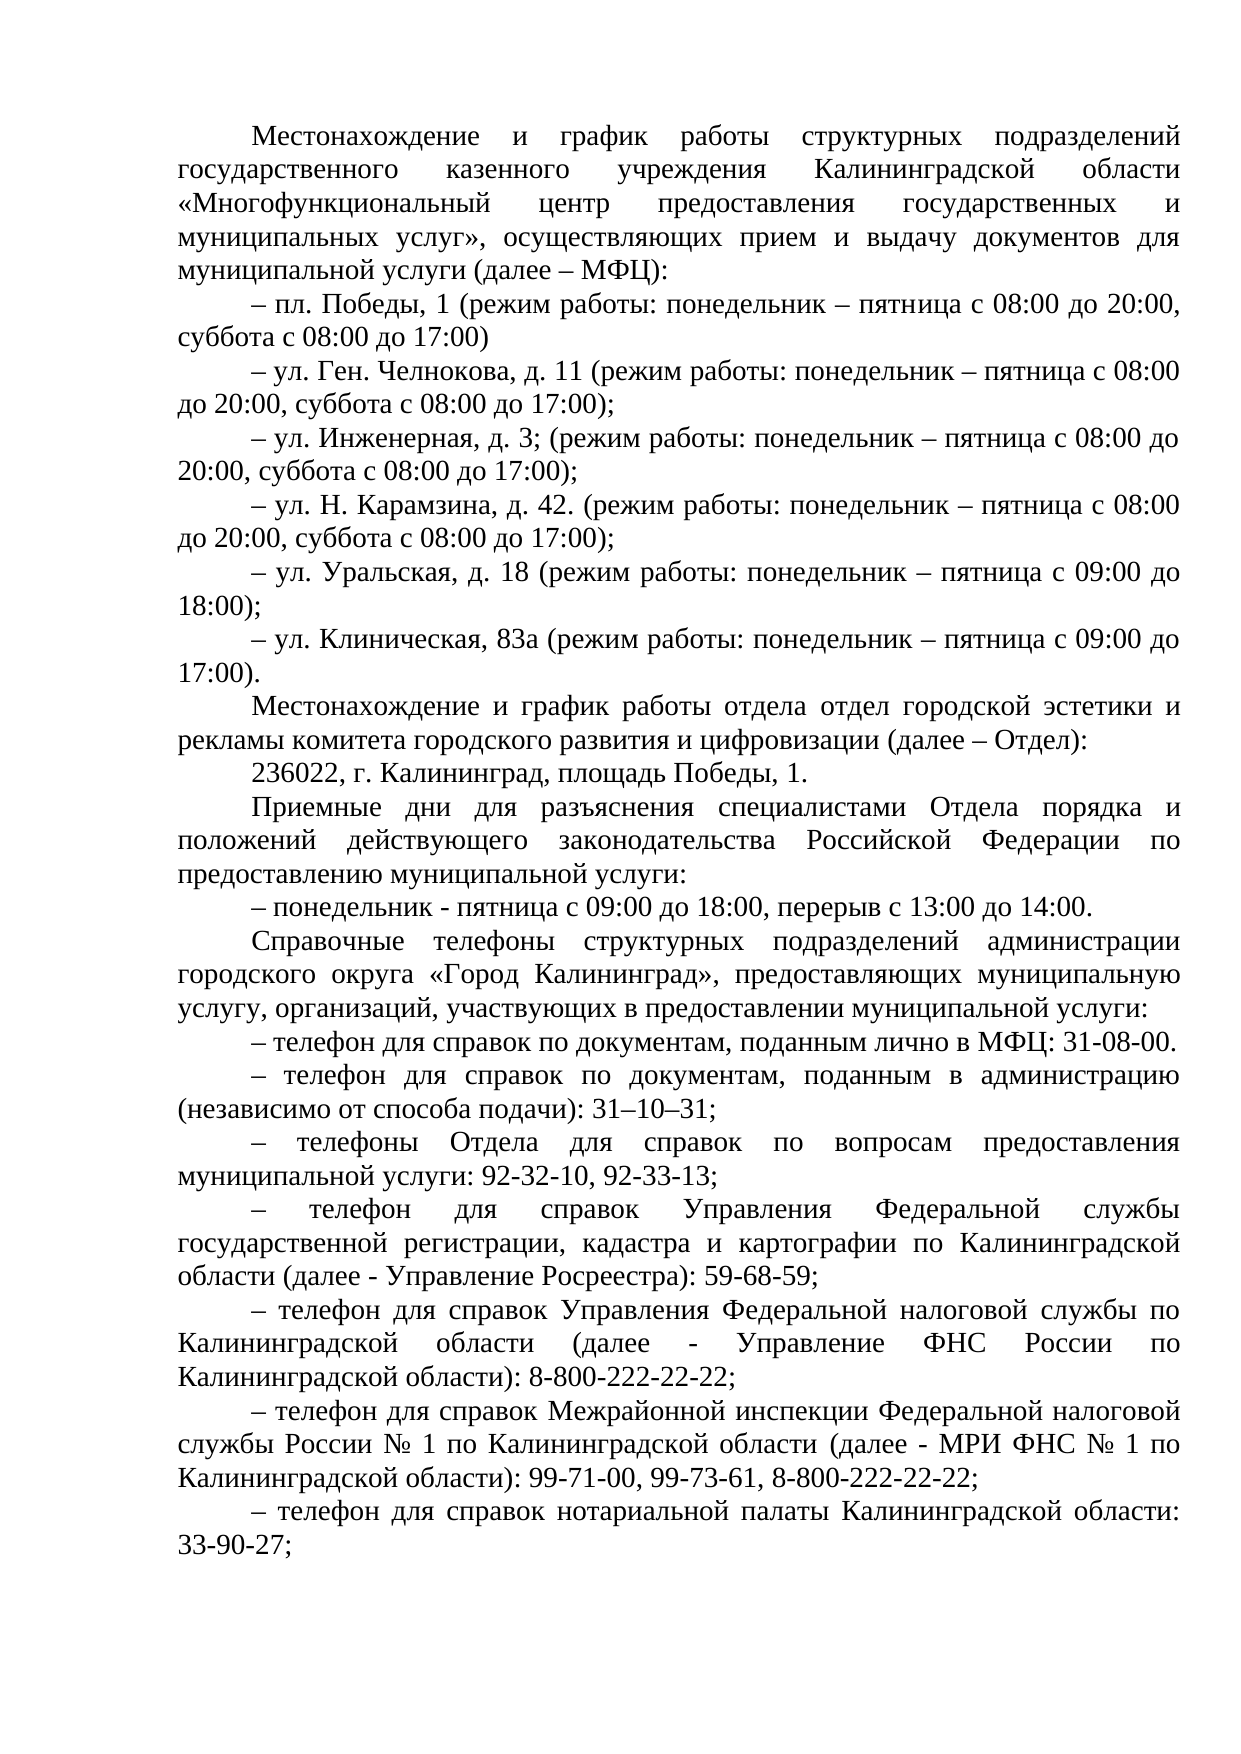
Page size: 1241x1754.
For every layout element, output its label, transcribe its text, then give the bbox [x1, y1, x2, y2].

text Справочные телефоны структурных подразделений администрации городского округа «Город Калининград», предоставляющих муниципальную услугу, организаций, участвующих в предоставлении муниципальной услуги: [177, 923, 1181, 1024]
text – телефон для справок Межрайонной инспекции Федеральной налоговой службы России № 1 по Калининградской области (далее - МРИ ФНС № 1 по Калининградской области): 99-71-00, 99-73-61, 8-800-222-22-22; [177, 1393, 1181, 1493]
text – телефон для справок Управления Федеральной службы государственной регистрации, кадастра и картографии по Калининградской области (далее - Управление Росреестра): 59-68-59; [177, 1191, 1181, 1292]
text – ул. Уральская, д. 18 (режим работы: понедельник – пятница с 09:00 до 18:00); [177, 554, 1181, 621]
text – ул. Н. Карамзина, д. 42. (режим работы: понедельник – пятница с 08:00 до 20:00, суббота с 08:00 до 17:00); [177, 487, 1181, 554]
text Местонахождение и график работы структурных подразделений государственного казенного учреждения Калининградской области «Многофункциональный центр предоставления государственных и муниципальных услуг», осуществляющих прием и выдачу документов для муниципальной услуги (далее – МФЦ): [177, 118, 1181, 286]
text – понедельник - пятница с 09:00 до 18:00, перерыв с 13:00 до 14:00. [177, 889, 1181, 923]
text 236022, г. Калининград, площадь Победы, 1. [177, 755, 1181, 789]
text Местонахождение и график работы отдела отдел городской эстетики и рекламы комитета городского развития и цифровизации (далее – Отдел): [177, 688, 1181, 755]
text – телефон для справок Управления Федеральной налоговой службы по Калининградской области (далее - Управление ФНС России по Калининградской области): 8-800-222-22-22; [177, 1292, 1181, 1393]
text – ул. Клиническая, 83а (режим работы: понедельник – пятница с 09:00 до 17:00). [177, 621, 1181, 688]
text – ул. Инженерная, д. 3; (режим работы: понедельник – пятница с 08:00 до 20:00, суббота с 08:00 до 17:00); [177, 420, 1181, 487]
text – телефон для справок по документам, поданным в администрацию (независимо от способа подачи): 31–10–31; [177, 1057, 1181, 1124]
text Приемные дни для разъяснения специалистами Отдела порядка и положений действующего законодательства Российской Федерации по предоставлению муниципальной услуги: [177, 789, 1181, 889]
text – пл. Победы, 1 (режим работы: понедельник – пятница с 08:00 до 20:00, суббота с 08:00 до 17:00) [177, 286, 1181, 353]
text – телефон для справок по документам, поданным лично в МФЦ: 31-08-00. [177, 1024, 1181, 1057]
text – телефон для справок нотариальной палаты Калининградской области: 33-90-27; [177, 1493, 1181, 1560]
text – телефоны Отдела для справок по вопросам предоставления муниципальной услуги: 92-32-10, 92-33-13; [177, 1124, 1181, 1191]
text – ул. Ген. Челнокова, д. 11 (режим работы: понедельник – пятница с 08:00 до 20:00, суббота с 08:00 до 17:00); [177, 353, 1181, 420]
